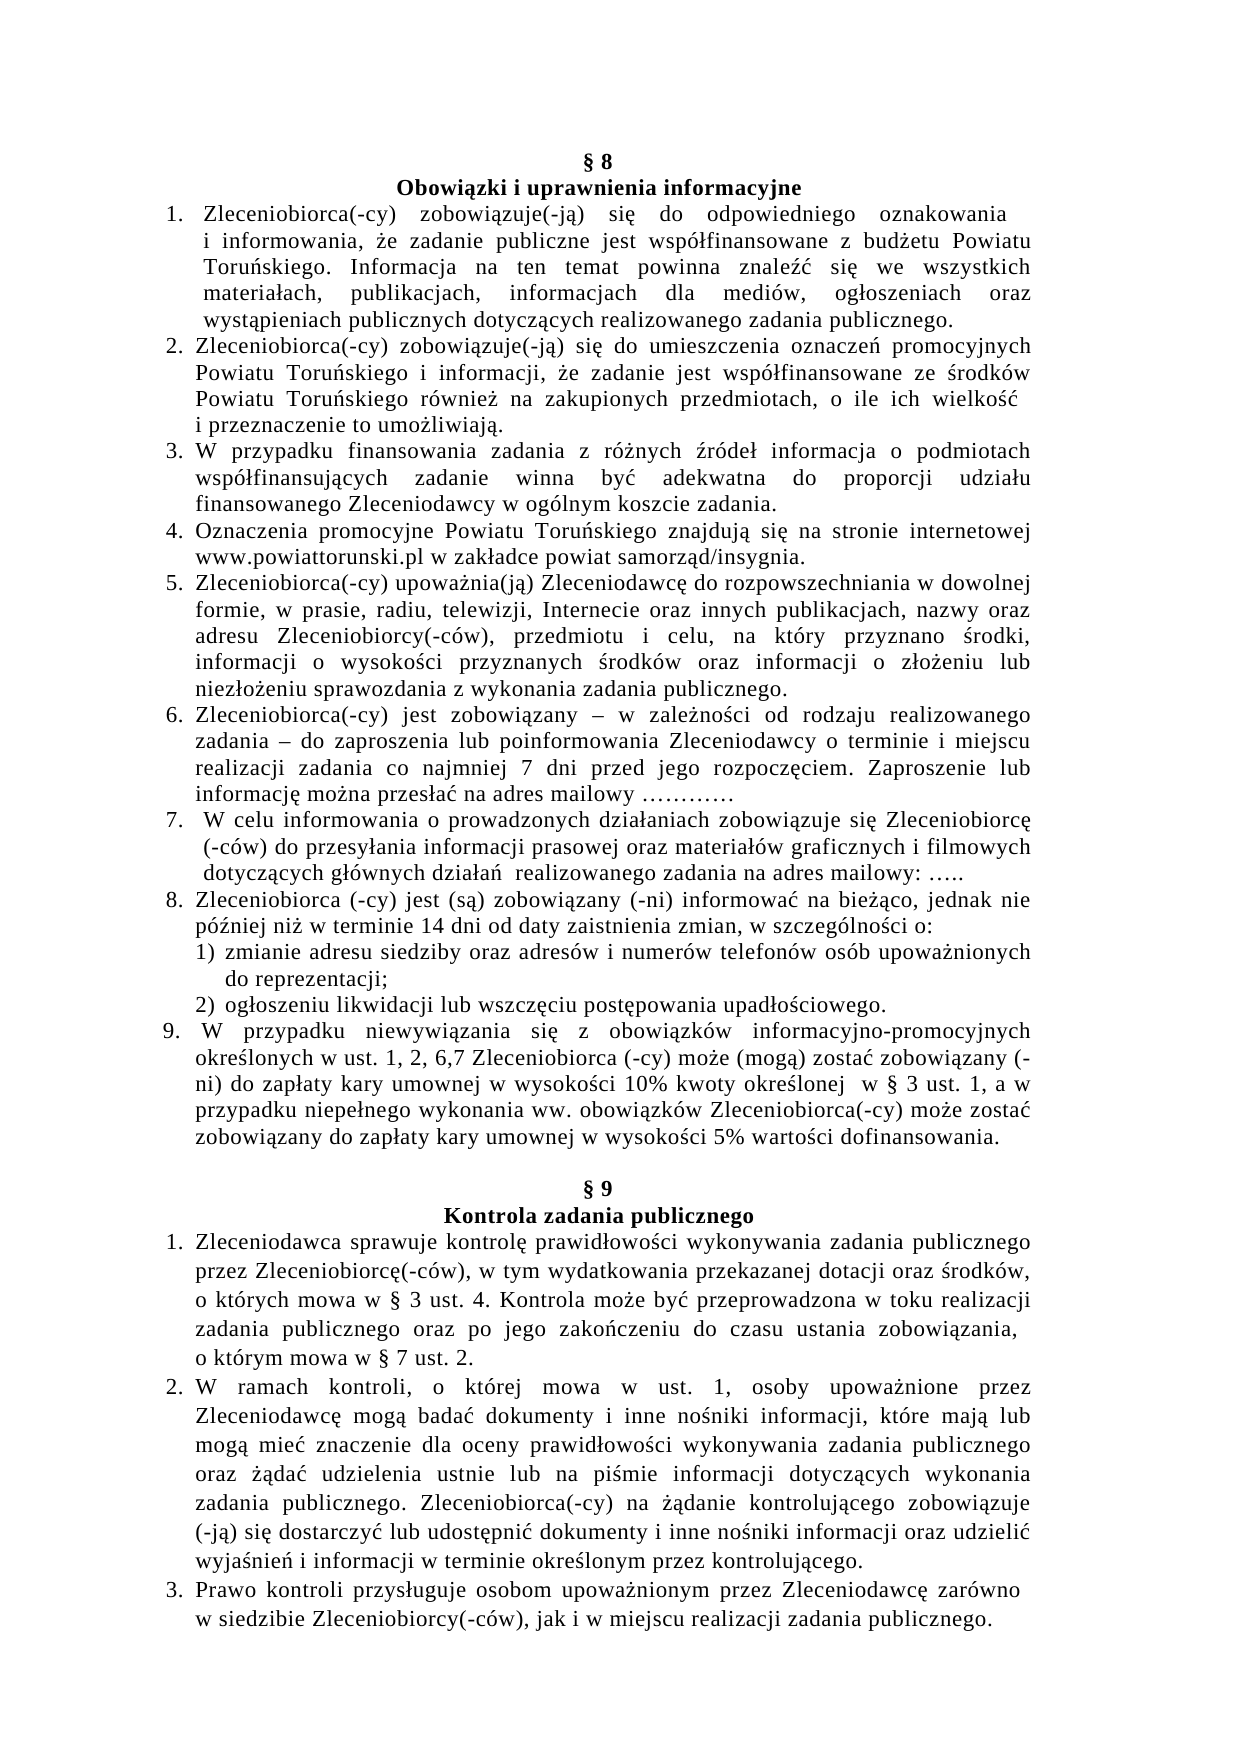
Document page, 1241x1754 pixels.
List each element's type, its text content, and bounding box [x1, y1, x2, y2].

list Zleceniobiorca (-cy) jest (są) zobowiązany (-ni) informować na bieżąco, jednak nie później niż w terminie 14 dni od daty zaistnienia zmian, w szczególności o: [166, 886, 1032, 938]
list W celu informowania o prowadzonych działaniach zobowiązuje się Zleceniobiorcę (-ców) do przesyłania informacji prasowej oraz materiałów graficznych i filmowych dotyczących głównych działań realizowanego zadania na adres mailowy: ….. [166, 807, 1032, 886]
text 1. Zleceniodawca sprawuje kontrolę prawidłowości wykonywania zadania publicznego przez Zleceniobiorcę(-ców), w tym wydatkowania przekazanej dotacji oraz środków, o których mowa w § 3 ust. 4. Kontrola może być przeprowadzona w toku realizacji zadania publicznego oraz po jego zakończeniu do czasu ustania zobowiązania, o którym mowa w § 7 ust. 2. [166, 1228, 1032, 1370]
text § 9 [163, 1176, 1032, 1202]
list Zleceniobiorca(-cy) zobowiązuje(-ją) się do odpowiedniego oznakowania i informowania, że zadanie publiczne jest współfinansowane z budżetu Powiatu Toruńskiego. Informacja na ten temat powinna znaleźć się we wszystkich materiałach, publikacjach, informacjach dla mediów, ogłoszeniach oraz wystąpieniach publicznych dotyczących realizowanego zadania publicznego. [166, 200, 1032, 332]
list W przypadku finansowania zadania z różnych źródeł informacja o podmiotach współfinansujących zadanie winna być adekwatna do proporcji udziału finansowanego Zleceniodawcy w ogólnym koszcie zadania. [166, 438, 1032, 517]
list Oznaczenia promocyjne Powiatu Toruńskiego znajdują się na stronie internetowej www.powiattorunski.pl w zakładce powiat samorząd/insygnia. [166, 517, 1032, 569]
text § 8 [163, 148, 1032, 174]
list Zleceniobiorca(-cy) upoważnia(ją) Zleceniodawcę do rozpowszechniania w dowolnej formie, w prasie, radiu, telewizji, Internecie oraz innych publikacjach, nazwy oraz adresu Zleceniobiorcy(-ców), przedmiotu i celu, na który przyznano środki, informacji o wysokości przyznanych środków oraz informacji o złożeniu lub niezłożeniu sprawozdania z wykonania zadania publicznego. [166, 569, 1032, 701]
list Zleceniobiorca(-cy) jest zobowiązany – w zależności od rodzaju realizowanego zadania – do zaproszenia lub poinformowania Zleceniodawcy o terminie i miejscu realizacji zadania co najmniej 7 dni przed jego rozpoczęciem. Zaproszenie lub informację można przesłać na adres mailowy ………… [166, 701, 1032, 807]
list Zleceniobiorca(-cy) zobowiązuje(-ją) się do umieszczenia oznaczeń promocyjnych Powiatu Toruńskiego i informacji, że zadanie jest współfinansowane ze środków Powiatu Toruńskiego również na zakupionych przedmiotach, o ile ich wielkość i przeznaczenie to umożliwiają. [166, 332, 1032, 438]
text 9. W przypadku niewywiązania się z obowiązków informacyjno-promocyjnych określonych w ust. 1, 2, 6,7 Zleceniobiorca (-cy) może (mogą) zostać zobowiązany (-ni) do zapłaty kary umownej w wysokości 10% kwoty określonej w § 3 ust. 1, a w przypadku niepełnego wykonania ww. obowiązków Zleceniobiorca(-cy) może zostać zobowiązany do zapłaty kary umownej w wysokości 5% wartości dofinansowania. [163, 1017, 1032, 1149]
text Obowiązki i uprawnienia informacyjne [166, 174, 1032, 200]
text 2. W ramach kontroli, o której mowa w ust. 1, osoby upoważnione przez Zleceniodawcę mogą badać dokumenty i inne nośniki informacji, które mają lub mogą mieć znaczenie dla oceny prawidłowości wykonywania zadania publicznego oraz żądać udzielenia ustnie lub na piśmie informacji dotyczących wykonania zadania publicznego. Zleceniobiorca(-cy) na żądanie kontrolującego zobowiązuje (-ją) się dostarczyć lub udostępnić dokumenty i inne nośniki informacji oraz udzielić wyjaśnień i informacji w terminie określonym przez kontrolującego. [166, 1373, 1032, 1573]
text 3. Prawo kontroli przysługuje osobom upoważnionym przez Zleceniodawcę zarówno w siedzibie Zleceniobiorcy(-ców), jak i w miejscu realizacji zadania publicznego. [166, 1576, 1032, 1631]
text Kontrola zadania publicznego [166, 1202, 1032, 1228]
text 2) ogłoszeniu likwidacji lub wszczęciu postępowania upadłościowego. [195, 991, 1032, 1017]
text 1) zmianie adresu siedziby oraz adresów i numerów telefonów osób upoważnionych do reprezentacji; [195, 938, 1032, 991]
